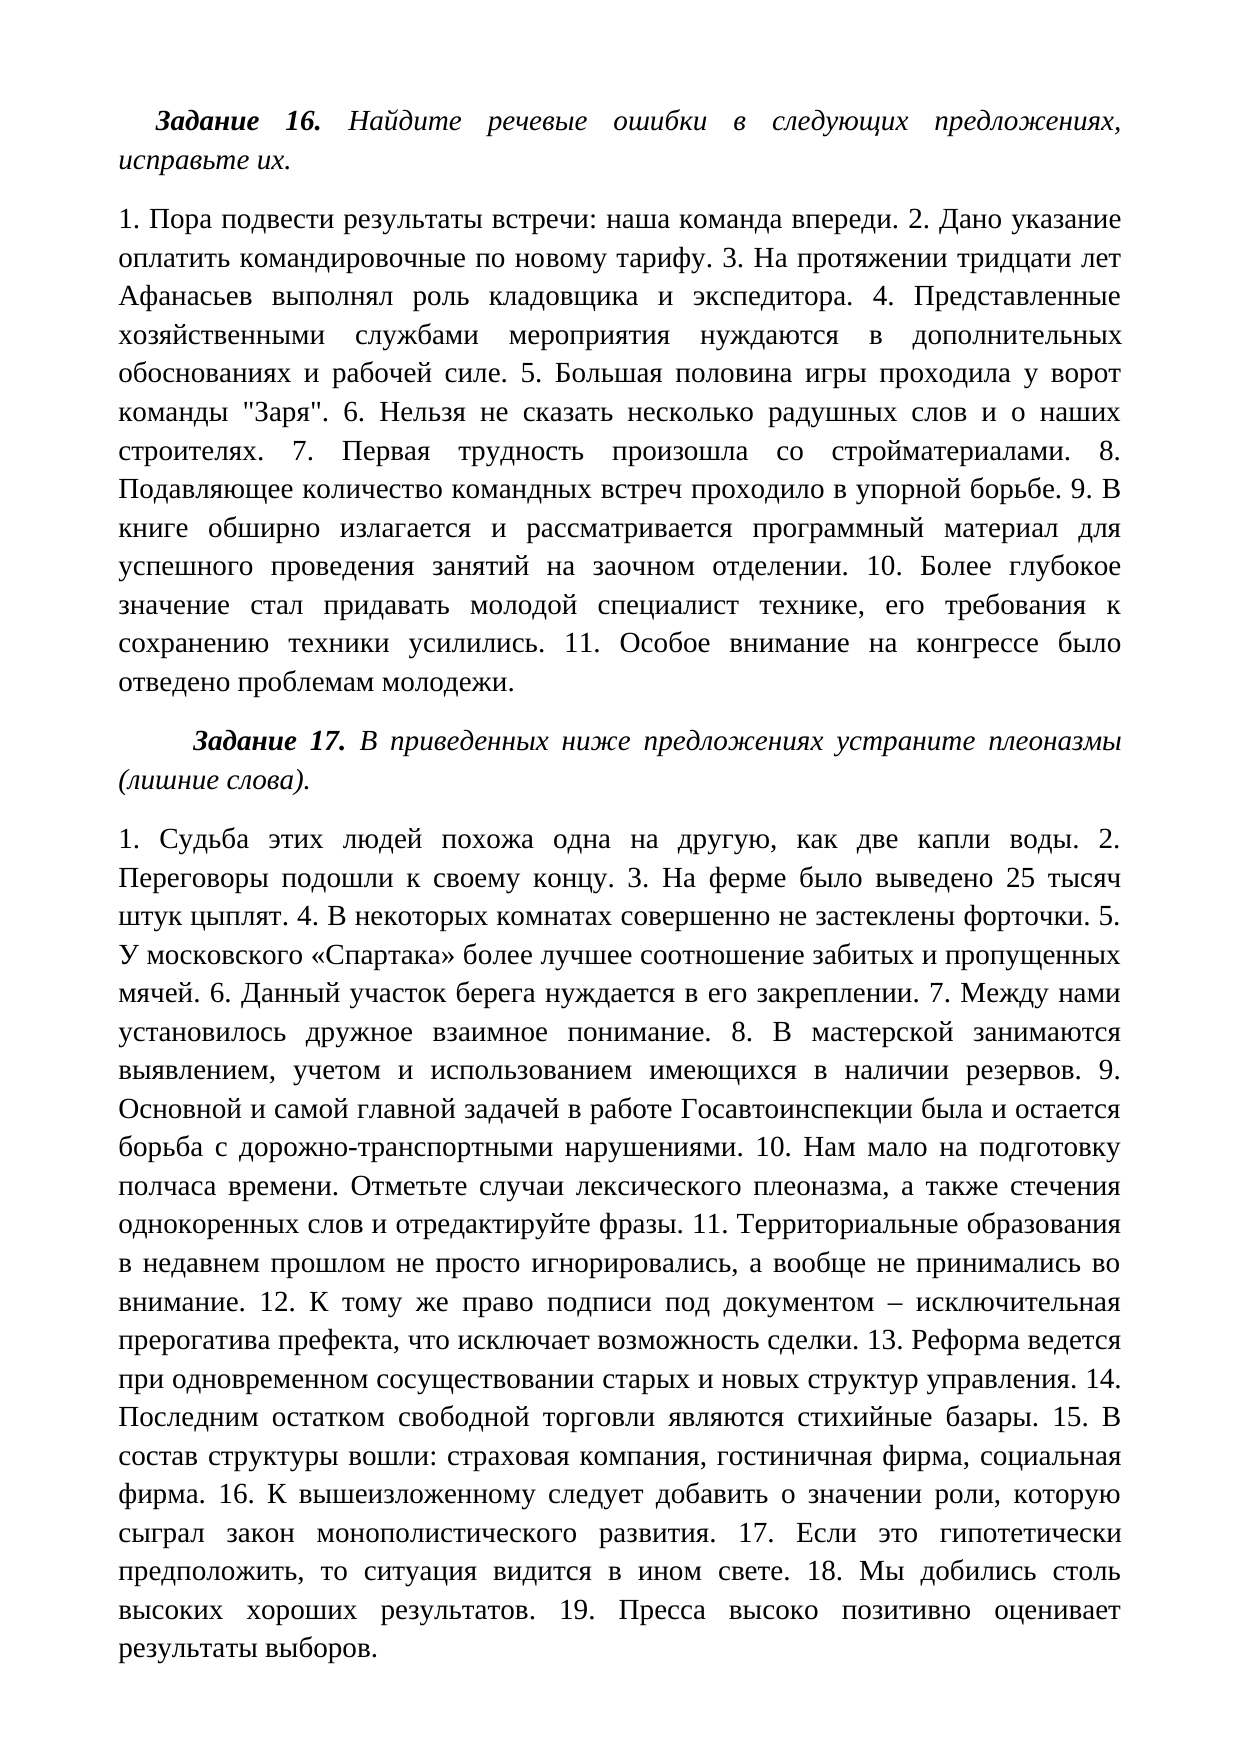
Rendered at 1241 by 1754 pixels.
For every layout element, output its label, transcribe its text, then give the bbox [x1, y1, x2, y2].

text 1. Пора подвести результаты встречи: наша команда впереди. 2. Дано указание оплатить командировочные по новому тарифу. 3. На протяжении тридцати лет Афанасьев выполнял роль кладовщика и экспедитора. 4. Представленные хозяйственными службами мероприятия нуждаются в дополнительных обоснованиях и рабочей силе. 5. Большая половина игры проходила у ворот команды "Заря". 6. Нельзя не сказать несколько радушных слов и о наших строителях. 7. Первая трудность произошла со стройматериалами. 8. Подавляющее количество командных встреч проходило в упорной борьбе. 9. В книге обширно излагается и рассматривается программный материал для успешного проведения занятий на заочном отделении. 10. Более глубокое значение стал придавать молодой специалист технике, его требования к сохранению техники усилились. 11. Особое внимание на конгрессе было отведено проблемам молодежи. [118, 201, 1122, 697]
text Задание 17. В приведенных ниже предложениях устраните плеоназмы (лишние слова). [118, 723, 1122, 795]
text 1. Судьба этих людей похожа одна на другую, как две капли воды. 2. Переговоры подошли к своему концу. 3. На ферме было выведено 25 тысяч штук цыплят. 4. В некоторых комнатах совершенно не застеклены форточки. 5. У московского «Спартака» более лучшее соотношение забитых и пропущенных мячей. 6. Данный участок берега нуждается в его закреплении. 7. Между нами установилось дружное взаимное понимание. 8. В мастерской занимаются выявлением, учетом и использованием имеющихся в наличии резервов. 9. Основной и самой главной задачей в работе Госавтоинспекции была и остается борьба с дорожно-транспортными нарушениями. 10. Нам мало на подготовку полчаса времени. Отметьте случаи лексического плеоназма, а также стечения однокоренных слов и отредактируйте фразы. 11. Территориальные образования в недавнем прошлом не просто игнорировались, а вообще не принимались во внимание. 12. К тому же право подписи под документом – исключительная прерогатива префекта, что исключает возможность сделки. 13. Реформа ведется при одновременном сосуществовании старых и новых структур управления. 14. Последним остатком свободной торговли являются стихийные базары. 15. В состав структуры вошли: страховая компания, гостиничная фирма, социальная фирма. 16. К вышеизложенному следует добавить о значении роли, которую сыграл закон монополистического развития. 17. Если это гипотетически предположить, то ситуация видится в ином свете. 18. Мы добились столь высоких хороших результатов. 19. Пресса высоко позитивно оценивает результаты выборов. [118, 821, 1122, 1664]
text Задание 16. Найдите речевые ошибки в следующих предложениях, исправьте их. [118, 103, 1122, 176]
